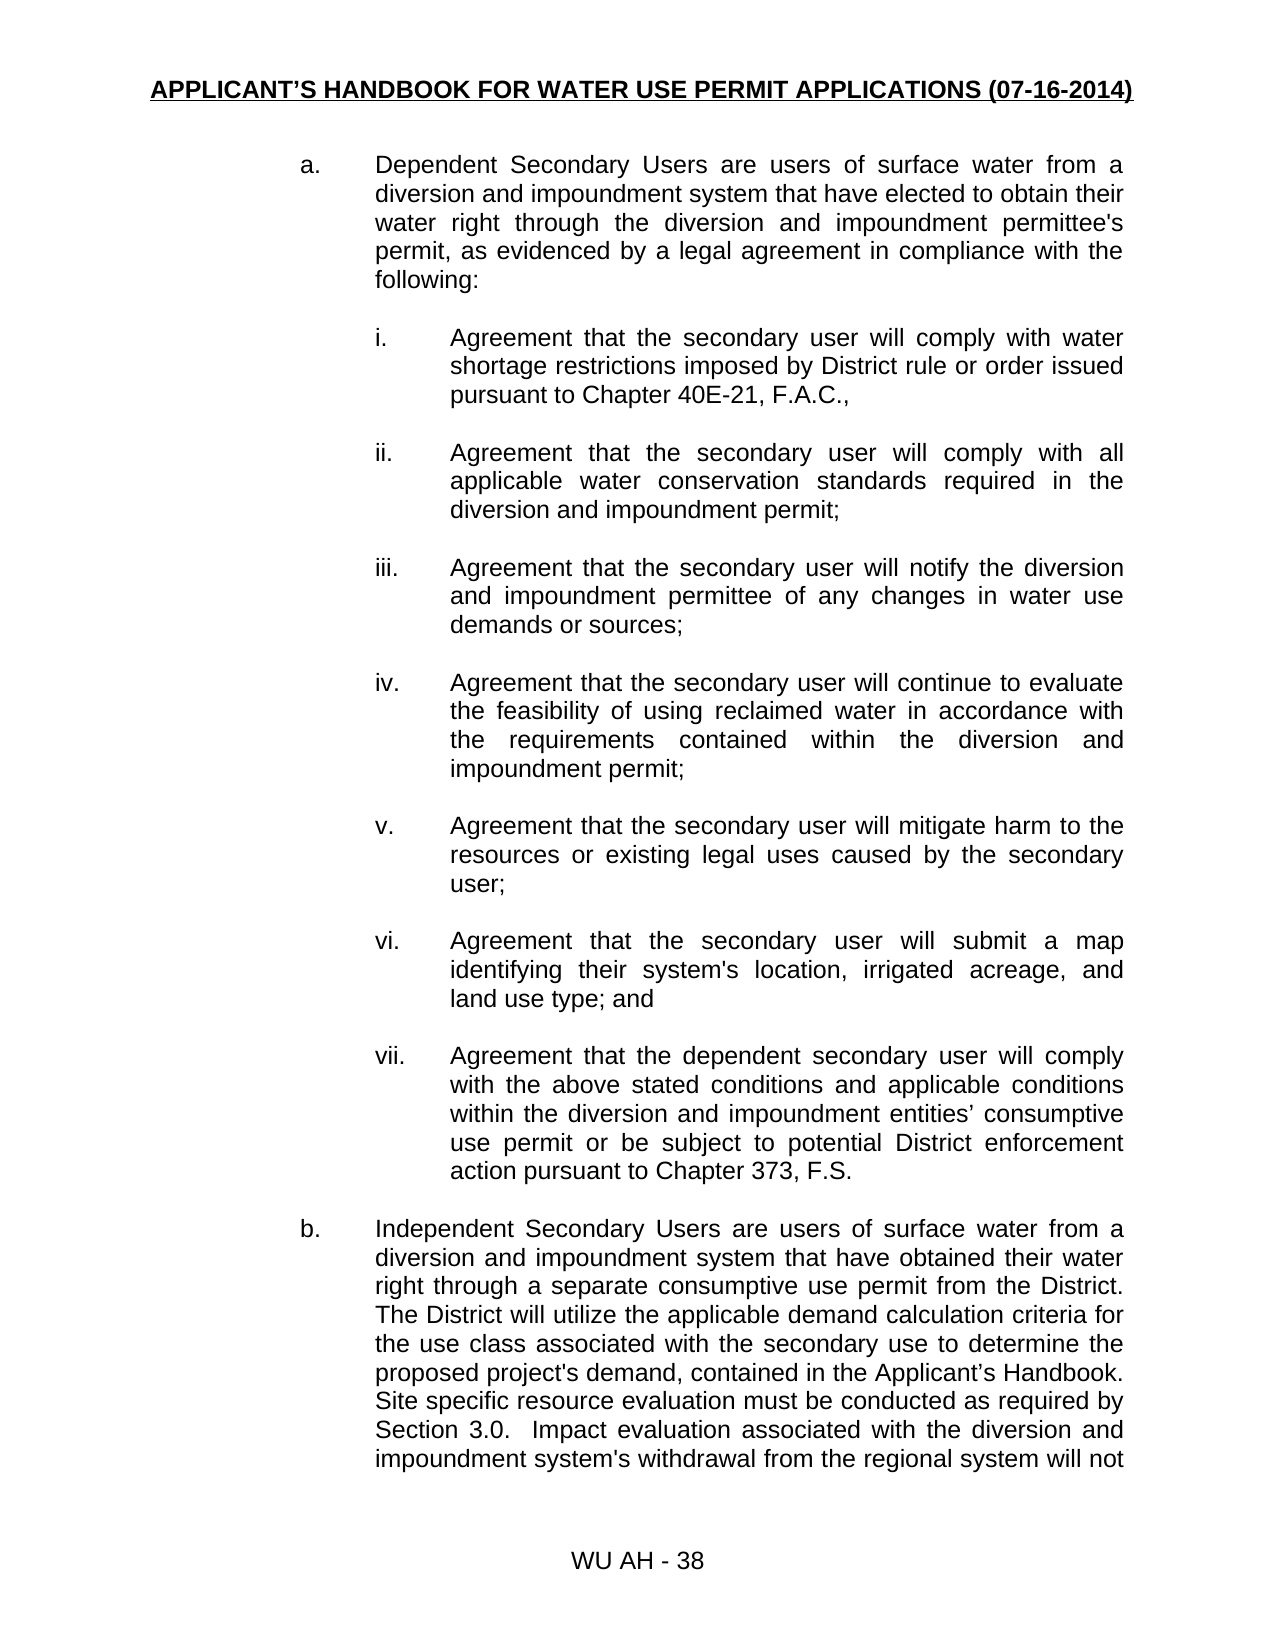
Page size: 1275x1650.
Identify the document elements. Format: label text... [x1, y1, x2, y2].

text vii. Agreement that the dependent secondary user will comply with the above stated conditions and applicable conditions within the diversion and impoundment entities’ consumptive use permit or be subject to potential District enforcement action pursuant to Chapter 373, F.S. [375, 1041, 1125, 1185]
text i. Agreement that the secondary user will comply with water shortage restrictions imposed by District rule or order issued pursuant to Chapter 40E-21, F.A.C., [375, 322, 1125, 409]
text v. Agreement that the secondary user will mitigate harm to the resources or existing legal uses caused by the secondary user; [375, 811, 1125, 897]
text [300, 1214, 1125, 1472]
text a. Dependent Secondary Users are users of surface water from a diversion and impoundment system that have elected to obtain their water right through the diversion and impoundment permittee's permit, as evidenced by a legal agreement in compliance with the following: [300, 150, 1125, 294]
text iv. Agreement that the secondary user will continue to evaluate the feasibility of using reclaimed water in accordance with the requirements contained within the diversion and impoundment permit; [375, 667, 1125, 782]
text iii. Agreement that the secondary user will notify the diversion and impoundment permittee of any changes in water use demands or sources; [375, 552, 1125, 639]
text ii. Agreement that the secondary user will comply with all applicable water conservation standards required in the diversion and impoundment permit; [375, 437, 1125, 524]
text vi. Agreement that the secondary user will submit a map identifying their system's location, irrigated acreage, and land use type; and [375, 926, 1125, 1012]
